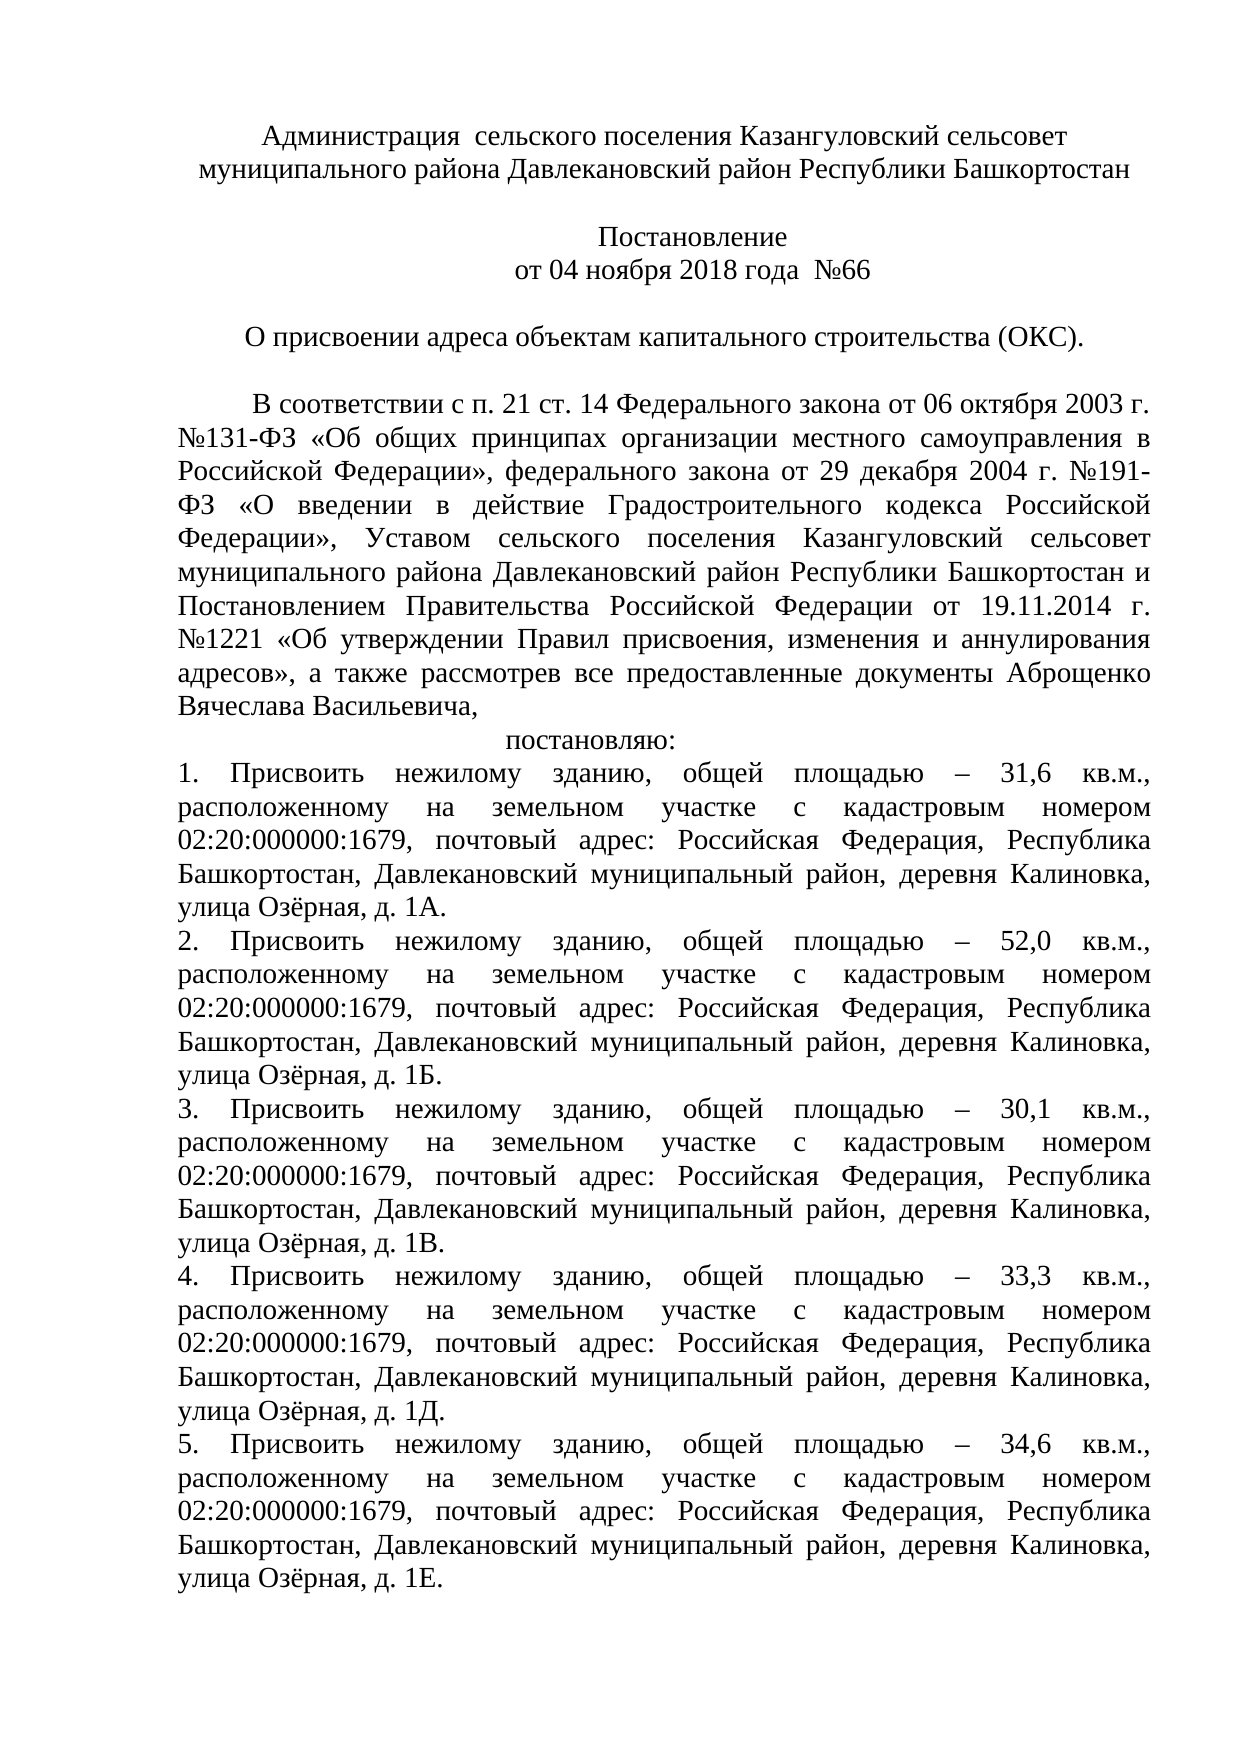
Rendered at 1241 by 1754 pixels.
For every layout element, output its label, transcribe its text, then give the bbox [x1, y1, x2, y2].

title Администрация сельского поселения Казангуловский сельсовет муниципального района Давлекановский район Республики Башкортостан [177, 118, 1152, 185]
title Постановление [177, 219, 1152, 252]
text 2. Присвоить нежилому зданию, общей площадью – 52,0 кв.м., расположенному на земельном участке с кадастровым номером 02:20:000000:1679, почтовый адрес: Российская Федерация, Республика Башкортостан, Давлекановский муниципальный район, деревня Калиновка, улица Озёрная, д. 1Б. [177, 923, 1152, 1091]
text 5. Присвоить нежилому зданию, общей площадью – 34,6 кв.м., расположенному на земельном участке с кадастровым номером 02:20:000000:1679, почтовый адрес: Российская Федерация, Республика Башкортостан, Давлекановский муниципальный район, деревня Калиновка, улица Озёрная, д. 1Е. [177, 1426, 1152, 1594]
text О присвоении адреса объектам капитального строительства (ОКС). [177, 319, 1152, 353]
text 1. Присвоить нежилому зданию, общей площадью – 31,6 кв.м., расположенному на земельном участке с кадастровым номером 02:20:000000:1679, почтовый адрес: Российская Федерация, Республика Башкортостан, Давлекановский муниципальный район, деревня Калиновка, улица Озёрная, д. 1А. [177, 755, 1152, 923]
title от 04 ноября 2018 года №66 [177, 252, 1152, 286]
text 4. Присвоить нежилому зданию, общей площадью – 33,3 кв.м., расположенному на земельном участке с кадастровым номером 02:20:000000:1679, почтовый адрес: Российская Федерация, Республика Башкортостан, Давлекановский муниципальный район, деревня Калиновка, улица Озёрная, д. 1Д. [177, 1258, 1152, 1426]
text В соответствии с п. 21 ст. 14 Федерального закона от 06 октября 2003 г. №131-ФЗ «Об общих принципах организации местного самоуправления в Российской Федерации», федерального закона от 29 декабря 2004 г. №191-ФЗ «О введении в действие Градостроительного кодекса Российской Федерации», Уставом сельского поселения Казангуловский сельсовет муниципального района Давлекановский район Республики Башкортостан и Постановлением Правительства Российской Федерации от 19.11.2014 г. №1221 «Об утверждении Правил присвоения, изменения и аннулирования адресов», а также рассмотрев все предоставленные документы Аброщенко Вячеслава Васильевича, [177, 386, 1152, 722]
text 3. Присвоить нежилому зданию, общей площадью – 30,1 кв.м., расположенному на земельном участке с кадастровым номером 02:20:000000:1679, почтовый адрес: Российская Федерация, Республика Башкортостан, Давлекановский муниципальный район, деревня Калиновка, улица Озёрная, д. 1В. [177, 1091, 1152, 1258]
text постановляю: [177, 722, 1152, 755]
